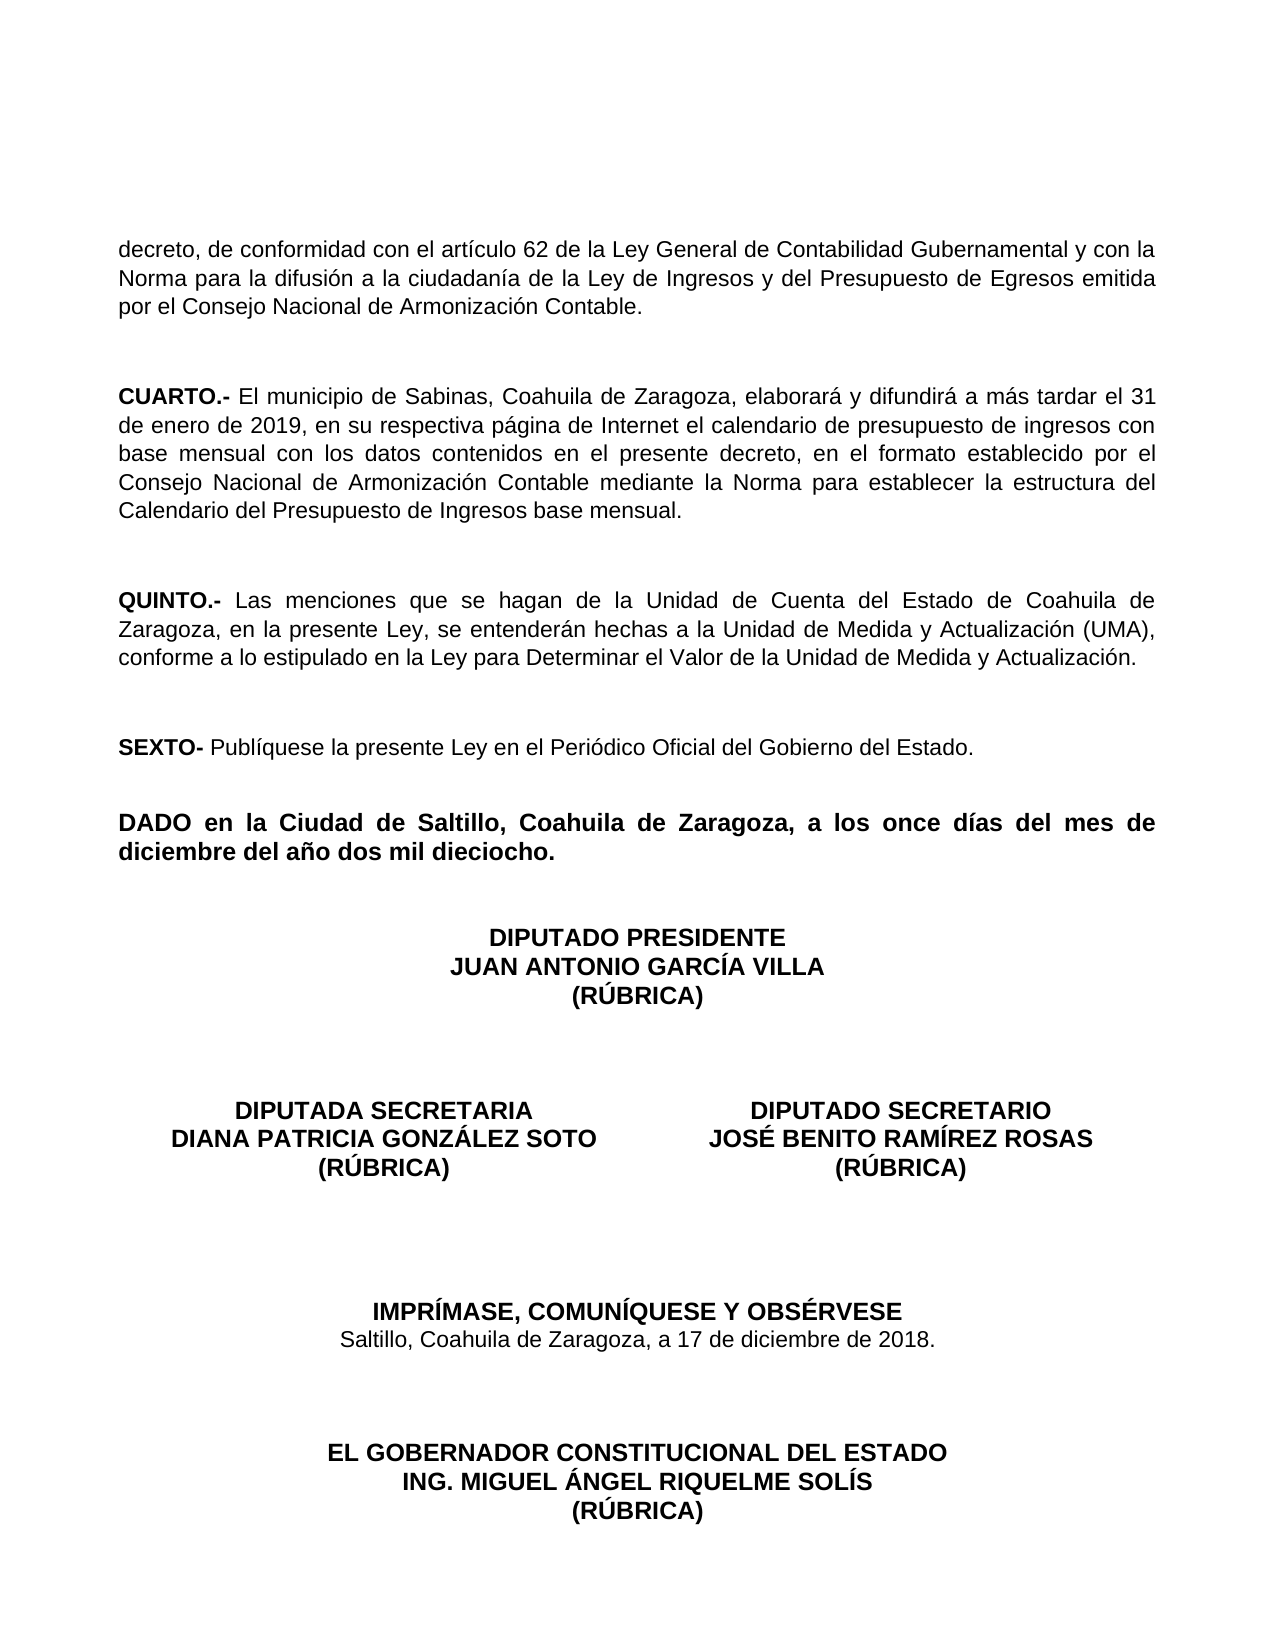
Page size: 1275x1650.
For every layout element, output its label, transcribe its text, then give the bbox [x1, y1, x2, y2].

text QUINTO.- Las menciones que se hagan de la Unidad de Cuenta del Estado de Coahuila de Zaragoza, en la presente Ley, se entenderán hechas a la Unidad de Medida y Actualización (UMA), conforme a lo estipulado en la Ley para Determinar el Valor de la Unidad de Medida y Actualización. [118, 587, 1157, 671]
text EL GOBERNADOR CONSTITUCIONAL DEL ESTADO [118, 1438, 1157, 1467]
text SEXTO- Publíquese la presente Ley en el Periódico Oficial del Gobierno del Estado. [118, 734, 1157, 761]
table_header DIPUTADO SECRETARIO JOSÉ BENITO RAMÍREZ ROSAS (RÚBRICA) [650, 1096, 1152, 1182]
text Saltillo, Coahuila de Zaragoza, a 17 de diciembre de 2018. [118, 1326, 1157, 1352]
text ING. MIGUEL ÁNGEL RIQUELME SOLÍS [118, 1467, 1157, 1496]
text JUAN ANTONIO GARCÍA VILLA [118, 952, 1157, 981]
text DADO en la Ciudad de Saltillo, Coahuila de Zaragoza, a los once días del mes de diciembre del año dos mil dieciocho. [118, 808, 1157, 866]
text (RÚBRICA) [118, 1496, 1157, 1524]
text DIPUTADO PRESIDENTE [118, 923, 1157, 952]
text (RÚBRICA) [118, 981, 1157, 1009]
text IMPRÍMASE, COMUNÍQUESE Y OBSÉRVESE [118, 1297, 1157, 1326]
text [118, 236, 1157, 319]
table_header DIPUTADA SECRETARIA DIANA PATRICIA GONZÁLEZ SOTO (RÚBRICA) [118, 1096, 650, 1182]
text CUARTO.- El municipio de Sabinas, Coahuila de Zaragoza, elaborará y difundirá a más tardar el 31 de enero de 2019, en su respectiva página de Internet el calendario de presupuesto de ingresos con base mensual con los datos contenidos en el presente decreto, en el formato establecido por el Consejo Nacional de Armonización Contable mediante la Norma para establecer la estructura del Calendario del Presupuesto de Ingresos base mensual. [118, 383, 1157, 523]
